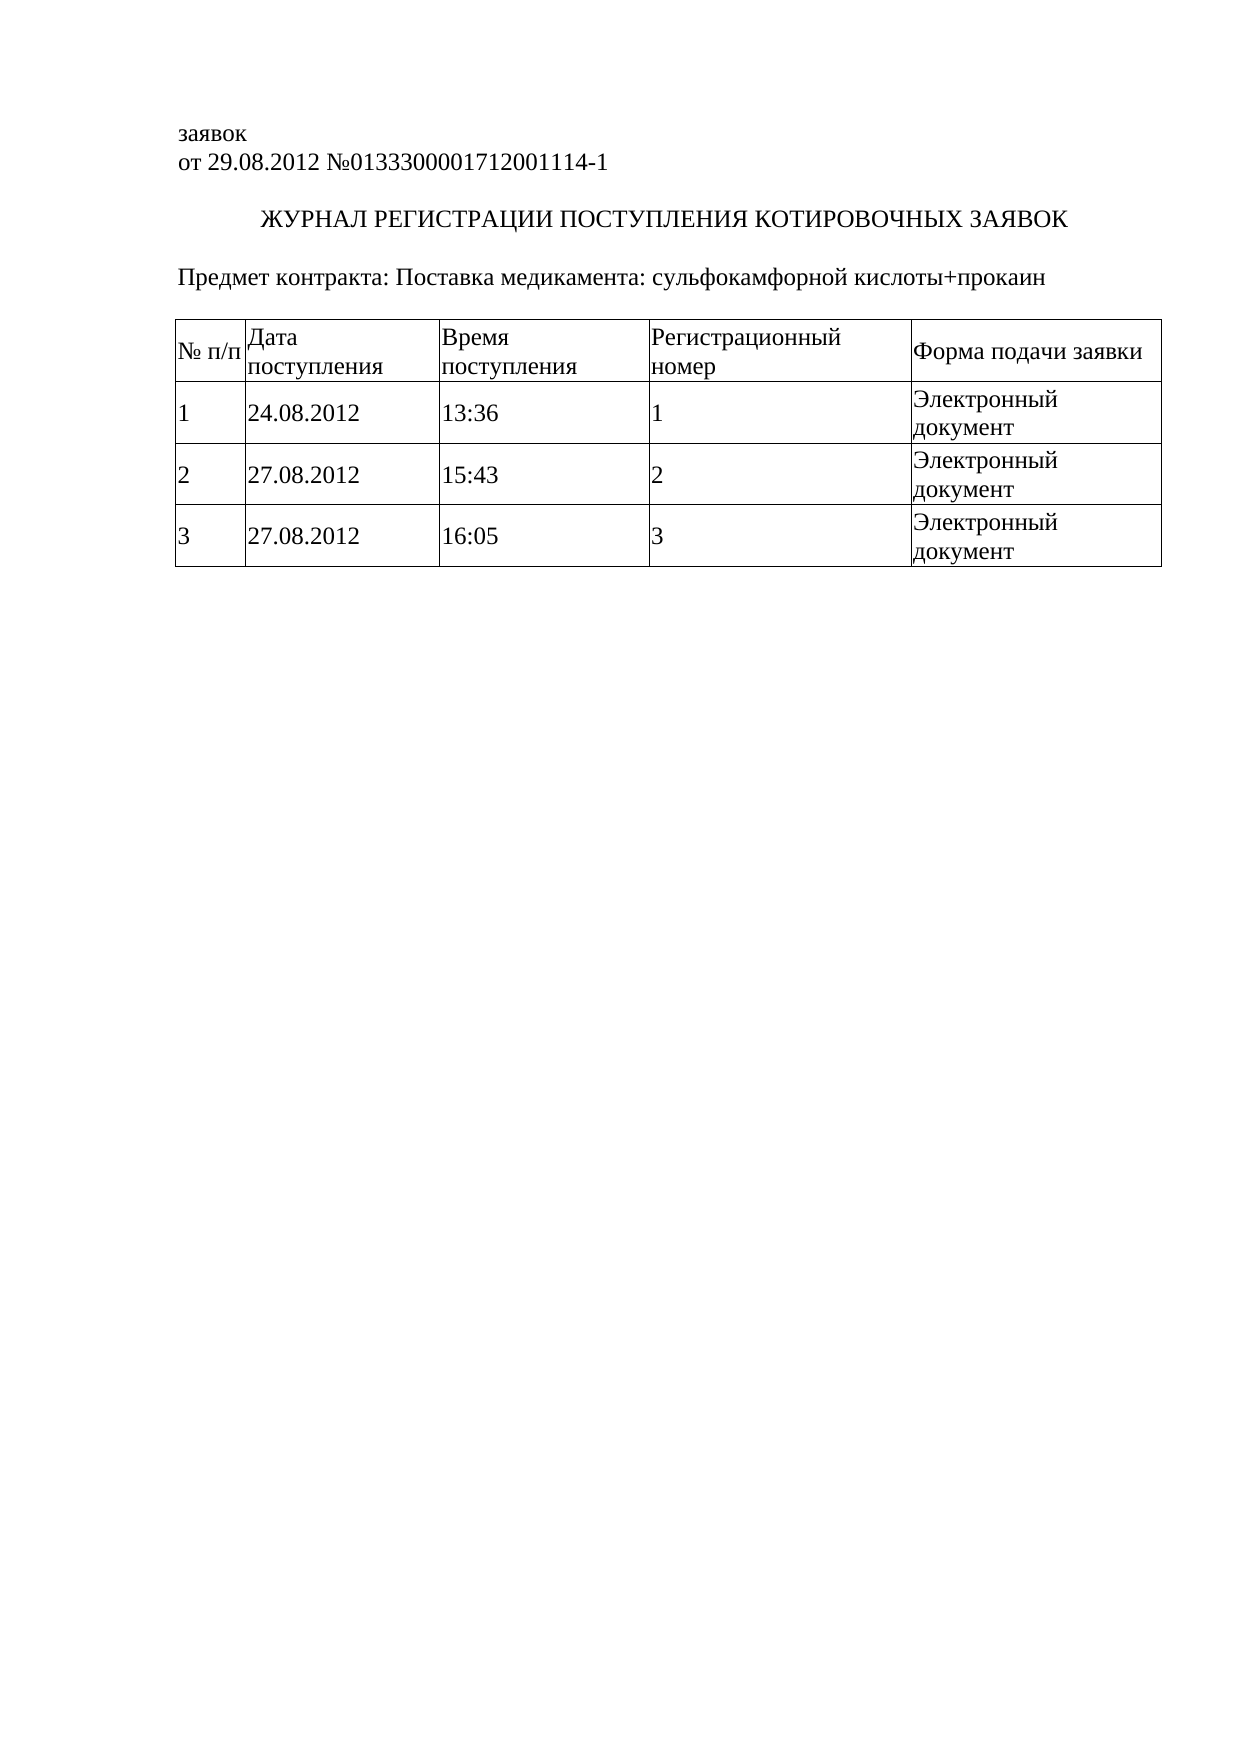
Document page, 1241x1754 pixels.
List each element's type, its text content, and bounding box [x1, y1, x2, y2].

table_cell 2 [650, 444, 911, 504]
table_cell 1 [650, 382, 911, 443]
table_header Регистрационный номер [650, 320, 911, 381]
table_cell 27.08.2012 [246, 505, 439, 566]
table_cell 16:05 [440, 505, 649, 566]
table_header Форма подачи заявки [912, 320, 1161, 381]
table_cell 3 [650, 505, 911, 566]
table_cell Электронный документ [912, 382, 1161, 443]
table_cell 1 [176, 382, 245, 443]
table_header Время поступления [440, 320, 649, 381]
table_cell 13:36 [440, 382, 649, 443]
table_cell 24.08.2012 [246, 382, 439, 443]
text ЖУРНАЛ РЕГИСТРАЦИИ ПОСТУПЛЕНИЯ КОТИРОВОЧНЫХ ЗАЯВОК [177, 204, 1152, 233]
text Предмет контракта: Поставка медикамента: сульфокамфорной кислоты+прокаин [177, 262, 1152, 291]
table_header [178, 118, 992, 176]
table_cell Электронный документ [912, 444, 1161, 504]
table_cell 15:43 [440, 444, 649, 504]
table_cell 3 [176, 505, 245, 566]
table_cell Электронный документ [912, 505, 1161, 566]
table_cell 2 [176, 444, 245, 504]
table_cell 27.08.2012 [246, 444, 439, 504]
table_header № п/п [176, 320, 245, 381]
table_header Дата поступления [246, 320, 439, 381]
